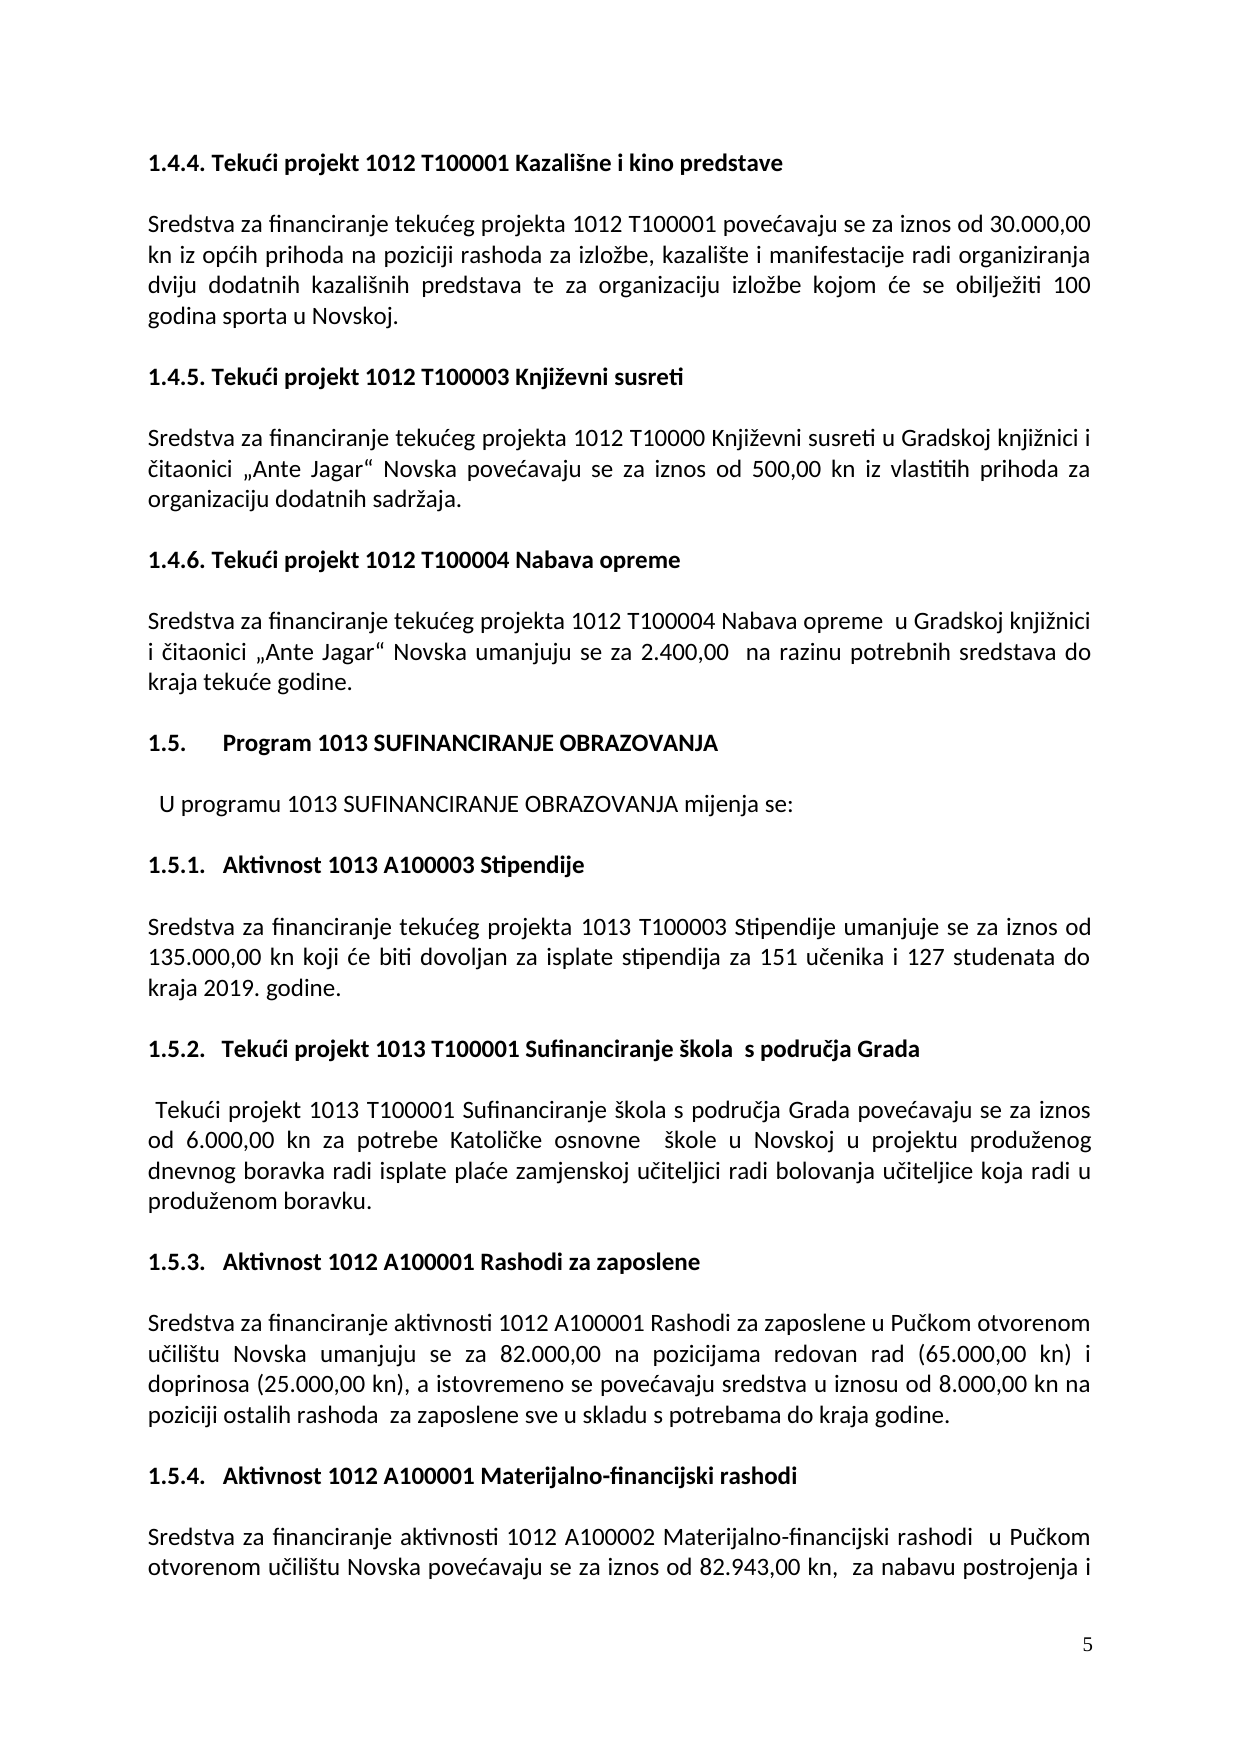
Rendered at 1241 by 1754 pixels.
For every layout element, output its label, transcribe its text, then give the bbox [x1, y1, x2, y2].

list Program 1013 SUFINANCIRANJE OBRAZOVANJA [148, 727, 1093, 758]
text Sredstva za financiranje tekućeg projekta 1012 T10000 Književni susreti u Gradskoj knjižnici i čitaonici „Ante Jagar“ Novska povećavaju se za iznos od 500,00 kn iz vlastitih prihoda za organizaciju dodatnih sadržaja. [148, 422, 1093, 514]
text 1.4.4. Tekući projekt 1012 T100001 Kazališne i kino predstave [148, 148, 1093, 178]
text Sredstva za financiranje tekućeg projekta 1013 T100003 Stipendije umanjuje se za iznos od 135.000,00 kn koji će biti dovoljan za isplate stipendija za 151 učenika i 127 studenata do kraja 2019. godine. [148, 911, 1093, 1002]
list Tekući projekt 1013 T100001 Sufinanciranje škola s područja Grada [148, 1033, 1093, 1063]
text Tekući projekt 1013 T100001 Sufinanciranje škola s područja Grada povećavaju se za iznos od 6.000,00 kn za potrebe Katoličke osnovne škole u Novskoj u projektu produženog dnevnog boravka radi isplate plaće zamjenskoj učiteljici radi bolovanja učiteljice koja radi u produženom boravku. [148, 1094, 1093, 1216]
text 1.4.5. Tekući projekt 1012 T100003 Književni susreti [148, 361, 1093, 392]
list Aktivnost 1012 A100001 Materijalno-financijski rashodi [148, 1460, 1093, 1491]
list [148, 1521, 1093, 1582]
text Sredstva za financiranje tekućeg projekta 1012 T100001 povećavaju se za iznos od 30.000,00 kn iz općih prihoda na poziciji rashoda za izložbe, kazalište i manifestacije radi organiziranja dviju dodatnih kazališnih predstava te za organizaciju izložbe kojom će se obilježiti 100 godina sporta u Novskoj. [148, 209, 1093, 331]
list Aktivnost 1013 A100003 Stipendije [148, 849, 1093, 880]
text U programu 1013 SUFINANCIRANJE OBRAZOVANJA mijenja se: [148, 788, 1093, 819]
text 1.4.6. Tekući projekt 1012 T100004 Nabava opreme [148, 544, 1093, 575]
list Sredstva za financiranje aktivnosti 1012 A100001 Rashodi za zaposlene u Pučkom otvorenom učilištu Novska umanjuju se za 82.000,00 na pozicijama redovan rad (65.000,00 kn) i doprinosa (25.000,00 kn), a istovremeno se povećavaju sredstva u iznosu od 8.000,00 kn na poziciji ostalih rashoda za zaposlene sve u skladu s potrebama do kraja godine. [148, 1307, 1093, 1429]
list Aktivnost 1012 A100001 Rashodi za zaposlene [148, 1246, 1093, 1277]
text Sredstva za financiranje tekućeg projekta 1012 T100004 Nabava opreme u Gradskoj knjižnici i čitaonici „Ante Jagar“ Novska umanjuju se za 2.400,00 na razinu potrebnih sredstava do kraja tekuće godine. [148, 605, 1093, 697]
